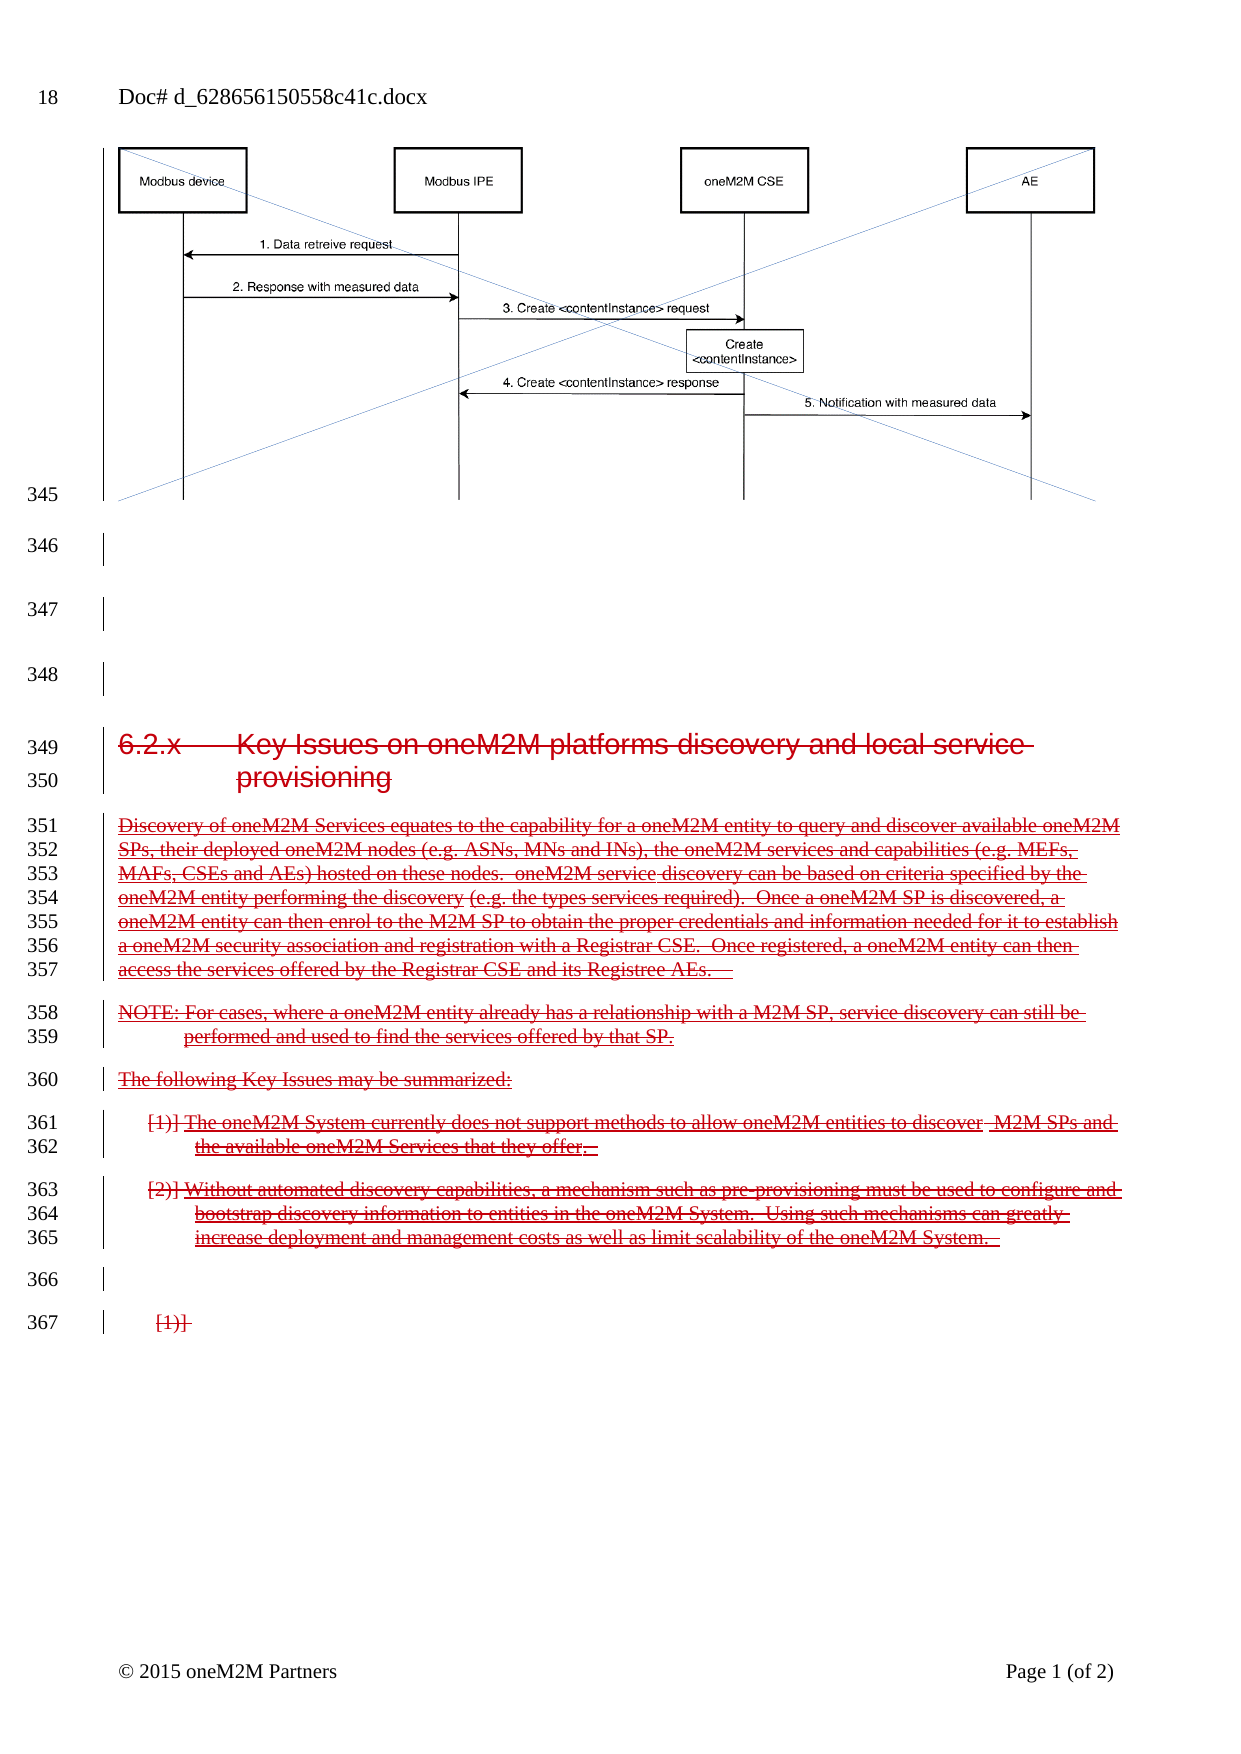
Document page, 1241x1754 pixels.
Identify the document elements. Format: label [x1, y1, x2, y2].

picture [120, 147, 1094, 323]
picture [118, 149, 605, 500]
picture [119, 325, 1095, 502]
picture [609, 149, 1096, 500]
